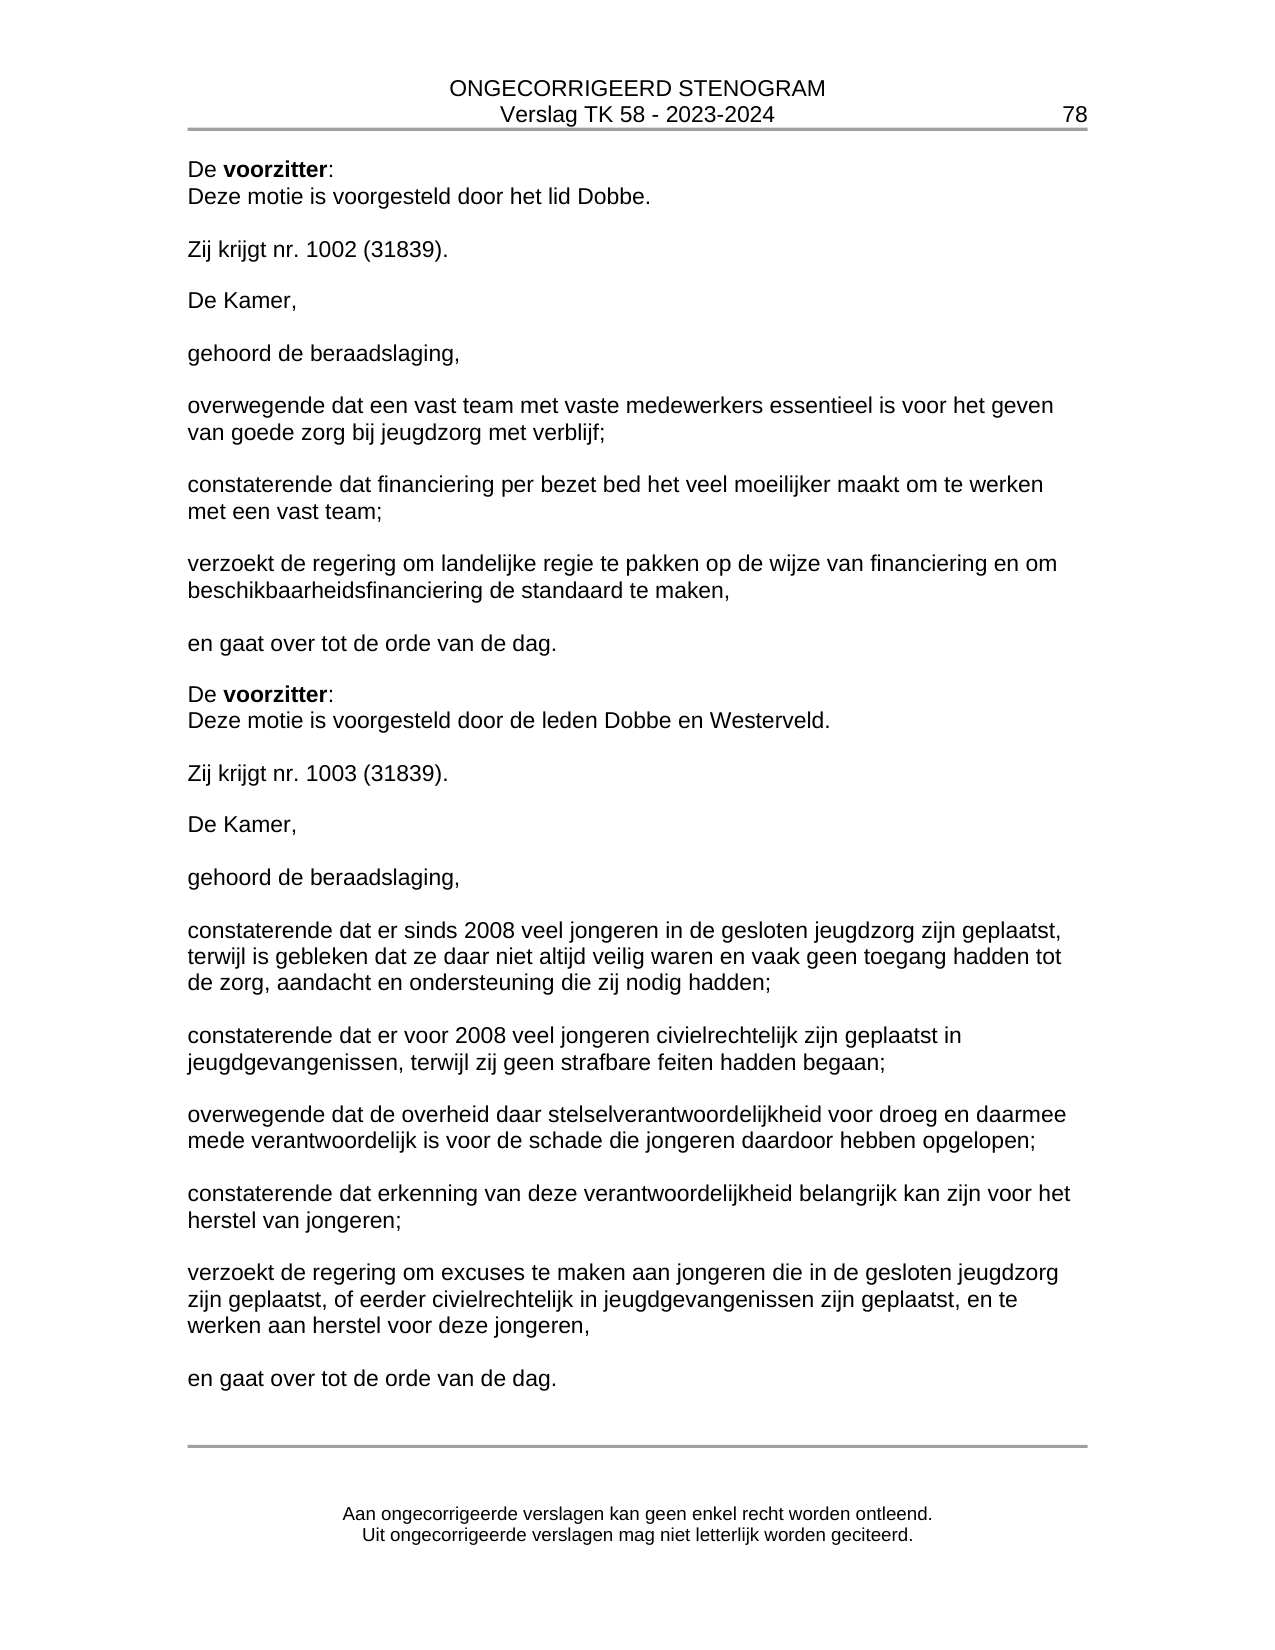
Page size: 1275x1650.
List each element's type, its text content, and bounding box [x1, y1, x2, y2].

text De voorzitter: Deze motie is voorgesteld door het lid Dobbe. Zij krijgt nr. 1002 (31839). [187, 156, 1087, 262]
text De Kamer, gehoord de beraadslaging, overwegende dat een vast team met vaste medewerkers essentieel is voor het geven van goede zorg bij jeugdzorg met verblijf; constaterende dat financiering per bezet bed het veel moeilijker maakt om te werken met een vast team; verzoekt de regering om landelijke regie te pakken op de wijze van financiering en om beschikbaarheidsfinanciering de standaard te maken, en gaat over tot de orde van de dag. [187, 287, 1087, 656]
text De voorzitter: Deze motie is voorgesteld door de leden Dobbe en Westerveld. Zij krijgt nr. 1003 (31839). [187, 681, 1087, 786]
text De Kamer, gehoord de beraadslaging, constaterende dat er sinds 2008 veel jongeren in de gesloten jeugdzorg zijn geplaatst, terwijl is gebleken dat ze daar niet altijd veilig waren en vaak geen toegang hadden tot de zorg, aandacht en ondersteuning die zij nodig hadden; constaterende dat er voor 2008 veel jongeren civielrechtelijk zijn geplaatst in jeugdgevangenissen, terwijl zij geen strafbare feiten hadden begaan; overwegende dat de overheid daar stelselverantwoordelijkheid voor droeg en daarmee mede verantwoordelijk is voor de schade die jongeren daardoor hebben opgelopen; constaterende dat erkenning van deze verantwoordelijkheid belangrijk kan zijn voor het herstel van jongeren; verzoekt de regering om excuses te maken aan jongeren die in de gesloten jeugdzorg zijn geplaatst, of eerder civielrechtelijk in jeugdgevangenissen zijn geplaatst, en te werken aan herstel voor deze jongeren, en gaat over tot de orde van de dag. [187, 811, 1087, 1391]
